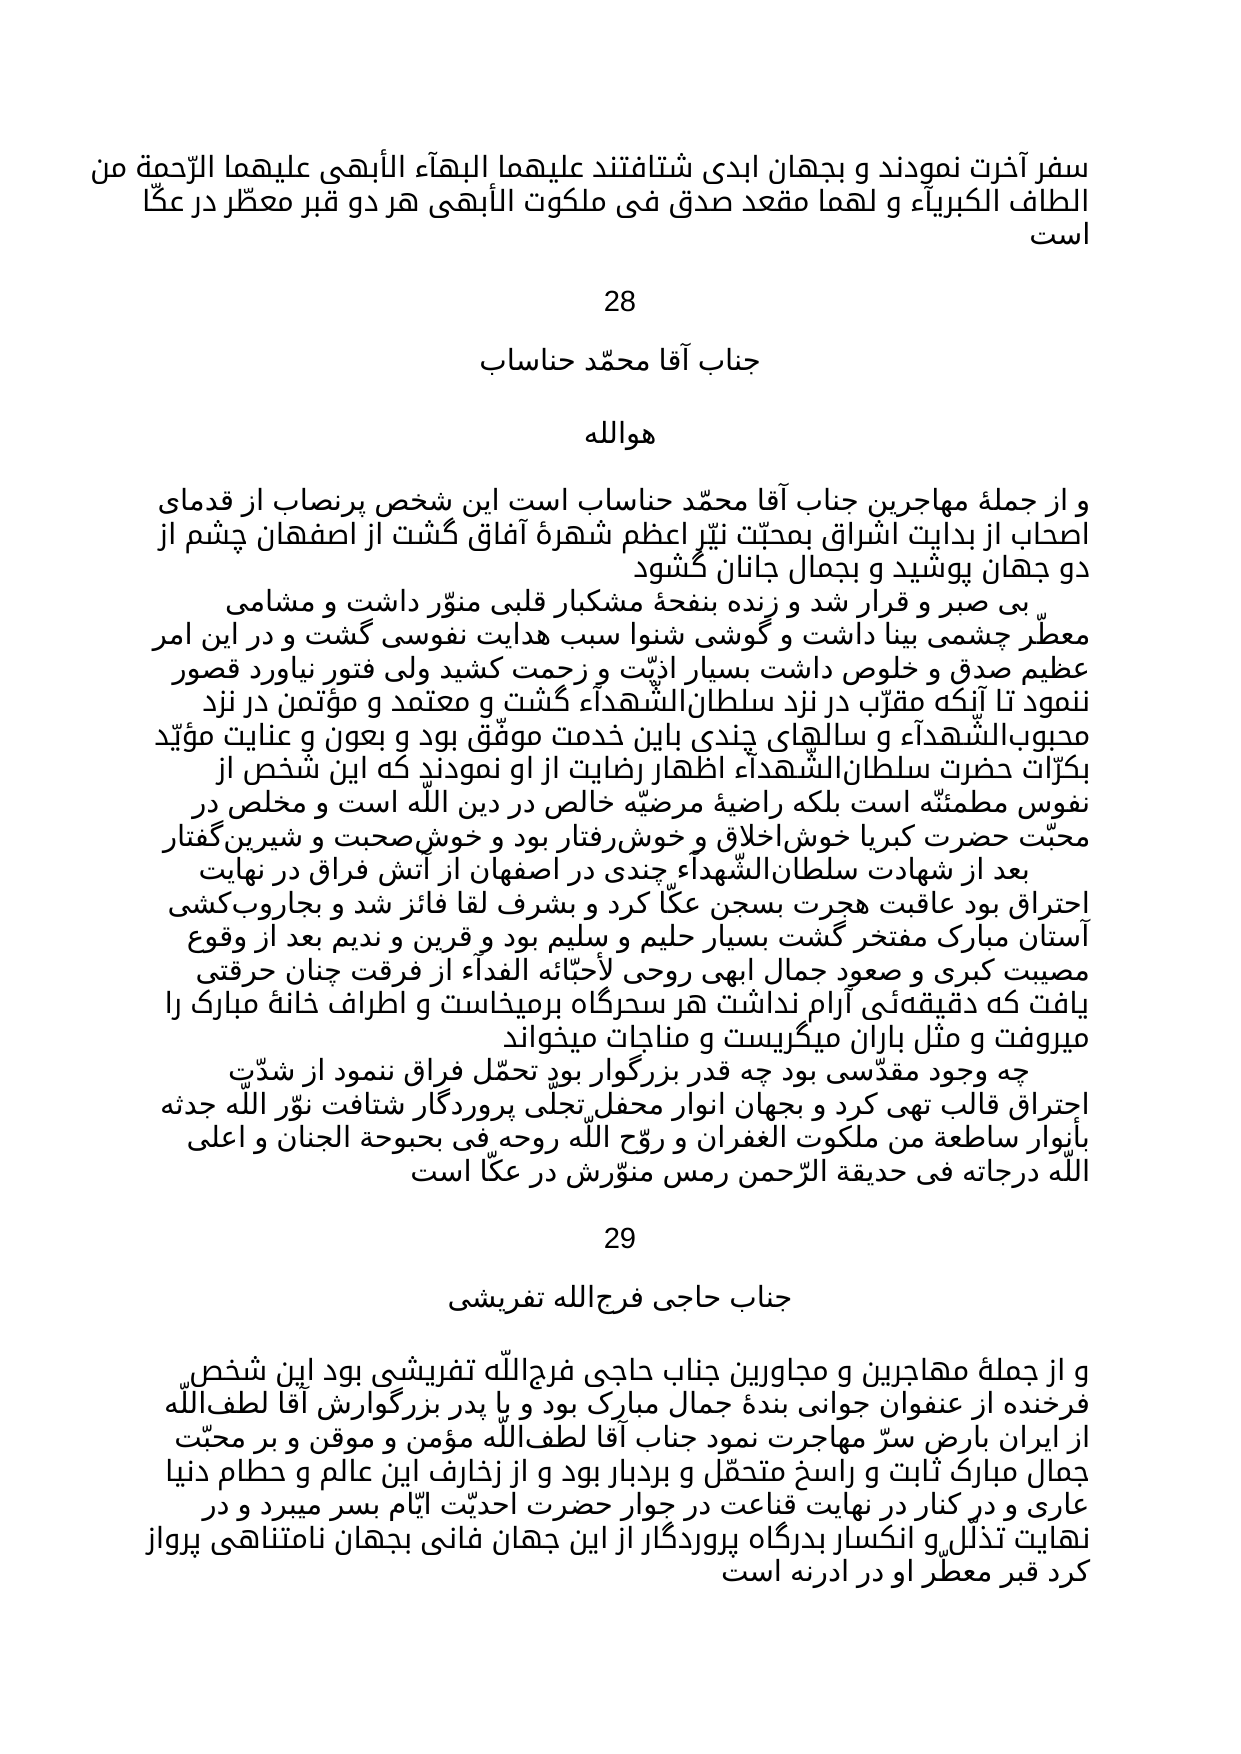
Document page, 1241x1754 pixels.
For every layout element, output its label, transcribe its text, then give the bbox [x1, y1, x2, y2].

text بعد از شهادت سلطان‌الشّهدآء چندی در اصفهان از آتش فراق در نهایت احتراق بود عاقبت هجرت بسجن عکّا کرد و بشرف لقا فائز شد و بجاروب‌کشی آستان مبارک مفتخر گشت بسیار حلیم و سلیم بود و قرین و ندیم بعد از وقوع مصیبت کبری و صعود جمال ابهی روحی لأحبّائه الفدآء از فرقت چنان حرقتی یافت که دقیقه‌ئی آرام نداشت هر سحرگاه برمیخاست و اطراف خانۀ مبارک را میروفت و مثل باران میگریست و مناجات میخواند [150, 852, 1090, 1053]
text بی ‌صبر و قرار شد و زنده بنفحۀ مشکبار قلبی منوّر داشت و مشامی معطّر چشمی بینا داشت و گوشی شنوا سبب هدایت نفوسی گشت و در این امر عظیم صدق و خلوص داشت بسیار اذیّت و زحمت کشید ولی فتور نیاورد قصور ننمود تا آنکه مقرّب در نزد سلطان‌الشّهدآء گشت و معتمد و مؤتمن در نزد محبوب‌الشّهدآء و سالهای چندی باین خدمت موفّق بود و بعون و عنایت مؤیّد بکرّات حضرت سلطان‌الشّهدآء اظهار رضایت از او نمودند که این شخص از نفوس مطمئنّه است بلکه راضیۀ مرضیّه خالص در دین اللّه است و مخلص در محبّت حضرت کبریا خوش‌اخلاق و خوش‌رفتار بود و خوش‌صحبت و شیرین‌گفتار [150, 584, 1090, 852]
text هوالله [150, 416, 1090, 449]
subtitle جناب حاجی فرج‌الله تفریشی [150, 1279, 1090, 1313]
text و از جملۀ مهاجرین جناب آقا محمّد حناساب است این شخص پرنصاب از قدمای اصحاب از بدایت اشراق بمحبّت نیّر اعظم شهرۀ آفاق گشت از اصفهان چشم از دو جهان پوشید و بجمال جانان گشود [150, 483, 1090, 584]
subtitle جناب آقا محمّد حناساب [150, 343, 1090, 376]
text چه وجود مقدّسی بود چه قدر بزرگوار بود تحمّل فراق ننمود از شدّت احتراق قالب تهی کرد و بجهان انوار محفل تجلّی پروردگار شتافت نوّر اللّه جدثه بأنوار ساطعة من ملکوت الغفران و روّح اللّه روحه فی بحبوحة الجنان و اعلی اللّه درجاته فی حدیقة الرّحمن رمس منوّرش در عکّا است [150, 1053, 1090, 1187]
text 28 [150, 284, 1090, 318]
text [150, 150, 1090, 251]
text و از جملۀ مهاجرین و مجاورین جناب حاجی فرج‌اللّه تفریشی بود این شخص فرخنده از عنفوان جوانی بندۀ جمال مبارک بود و با پدر بزرگوارش آقا لطف‌اللّه از ایران بارض سرّ مهاجرت نمود جناب آقا لطف‌اللّه مؤمن و موقن و بر محبّت جمال مبارک ثابت و راسخ متحمّل و بردبار بود و از زخارف این عالم و حطام دنیا عاری و در کنار در نهایت قناعت در جوار حضرت احدیّت ایّام بسر میبرد و در نهایت تذلّل و انکسار بدرگاه پروردگار از این جهان فانی بجهان نامتناهی پرواز کرد قبر معطّر او در ادرنه است [150, 1353, 1090, 1588]
text 29 [150, 1221, 1090, 1254]
